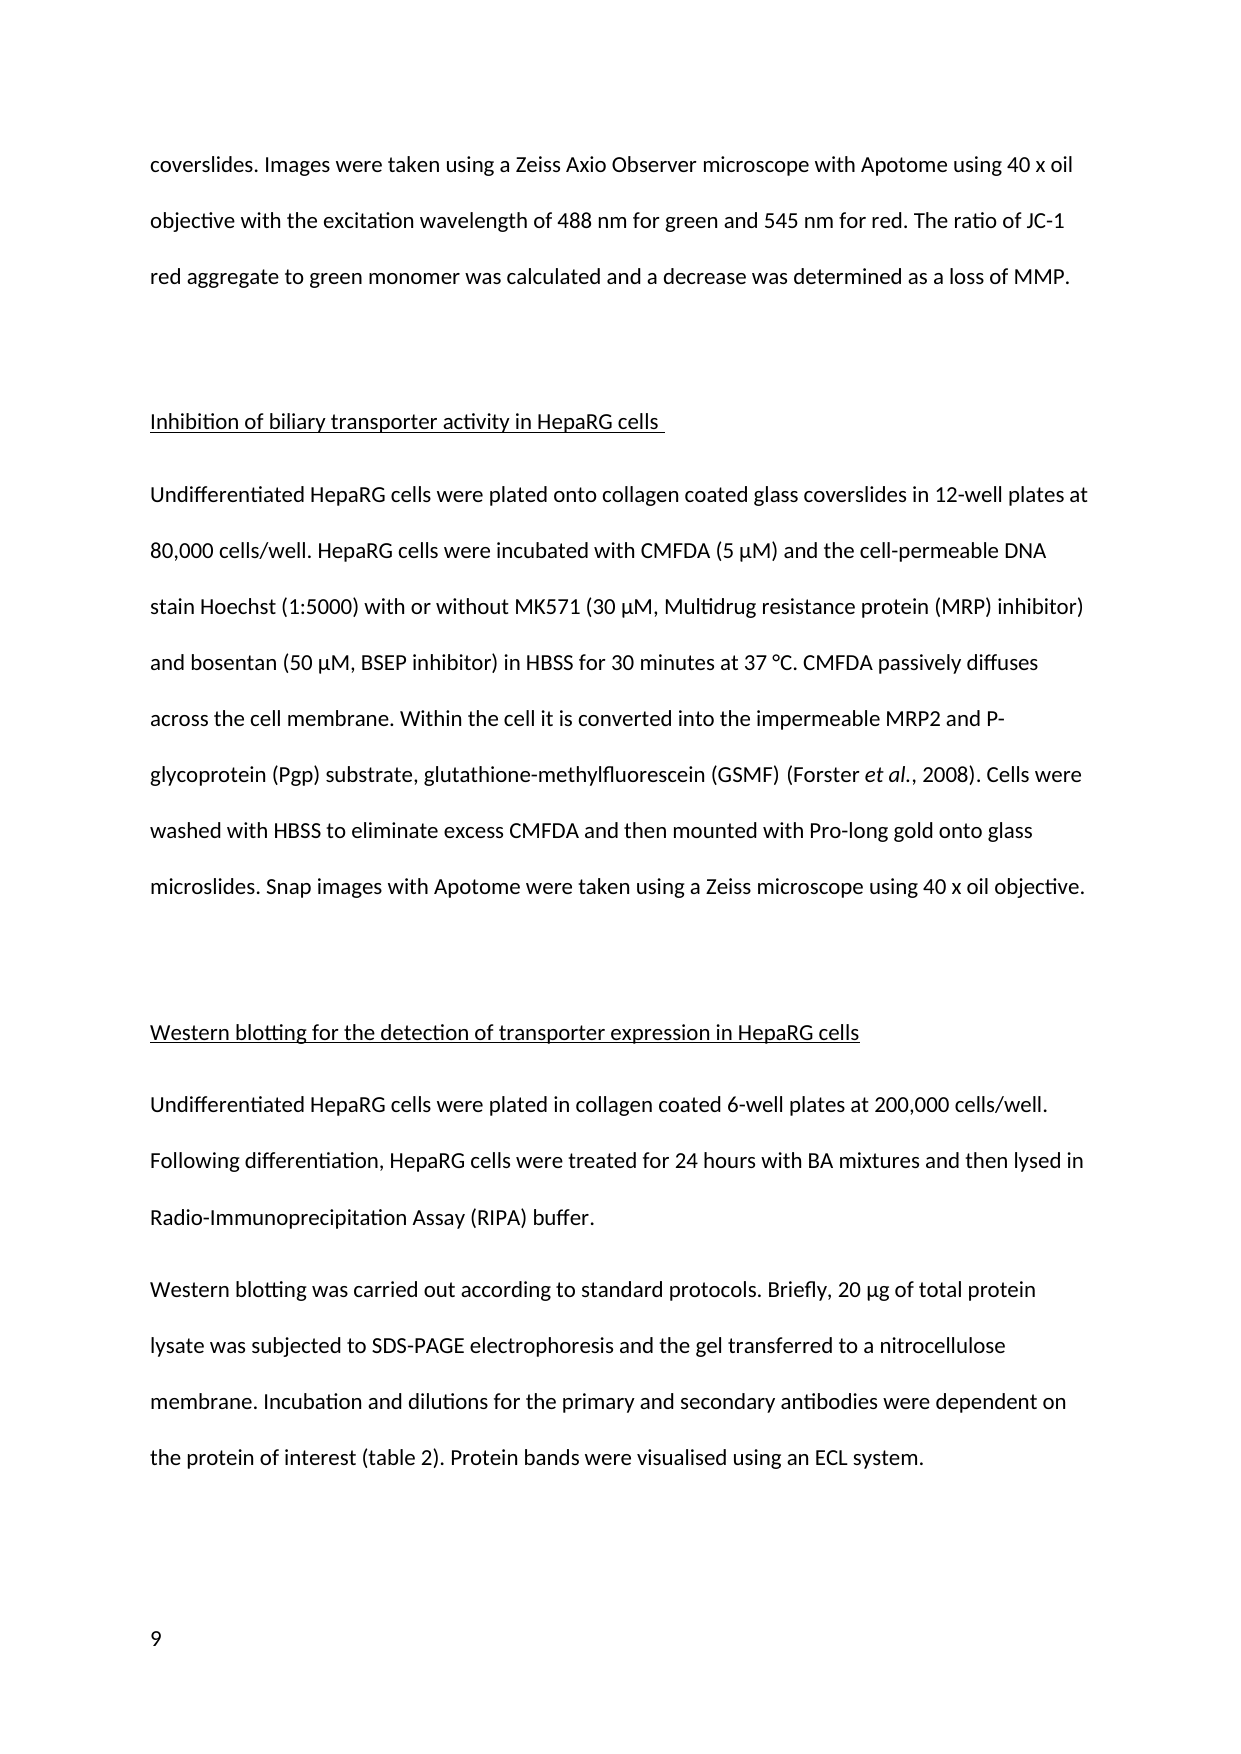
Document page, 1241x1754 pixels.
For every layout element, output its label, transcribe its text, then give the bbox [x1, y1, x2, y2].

text Undifferentiated HepaRG cells were plated onto collagen coated glass coverslides in 12-well plates at 80,000 cells/well. HepaRG cells were incubated with CMFDA (5 µM) and the cell-permeable DNA stain Hoechst (1:5000) with or without MK571 (30 µM, Multidrug resistance protein (MRP) inhibitor) and bosentan (50 µM, BSEP inhibitor) in HBSS for 30 minutes at 37 °C. CMFDA passively diffuses across the cell membrane. Within the cell it is converted into the impermeable MRP2 and P-glycoprotein (Pgp) substrate, glutathione-methylfluorescein (GSMF) (Forster et al., 2008). Cells were washed with HBSS to eliminate excess CMFDA and then mounted with Pro-long gold onto glass microslides. Snap images with Apotome were taken using a Zeiss microscope using 40 x oil objective. [150, 480, 1090, 901]
text Inhibition of biliary transporter activity in HepaRG cells [150, 407, 1090, 436]
text Undifferentiated HepaRG cells were plated in collagen coated 6-well plates at 200,000 cells/well. Following differentiation, HepaRG cells were treated for 24 hours with BA mixtures and then lysed in Radio-Immunoprecipitation Assay (RIPA) buffer. [150, 1091, 1090, 1231]
text Western blotting was carried out according to standard protocols. Briefly, 20 µg of total protein lysate was subjected to SDS-PAGE electrophoresis and the gel transferred to a nitrocellulose membrane. Incubation and dilutions for the primary and secondary antibodies were dependent on the protein of interest (table 2). Protein bands were visualised using an ECL system. [150, 1275, 1090, 1472]
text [150, 150, 1090, 290]
text Western blotting for the detection of transporter expression in HepaRG cells [150, 1018, 1090, 1046]
